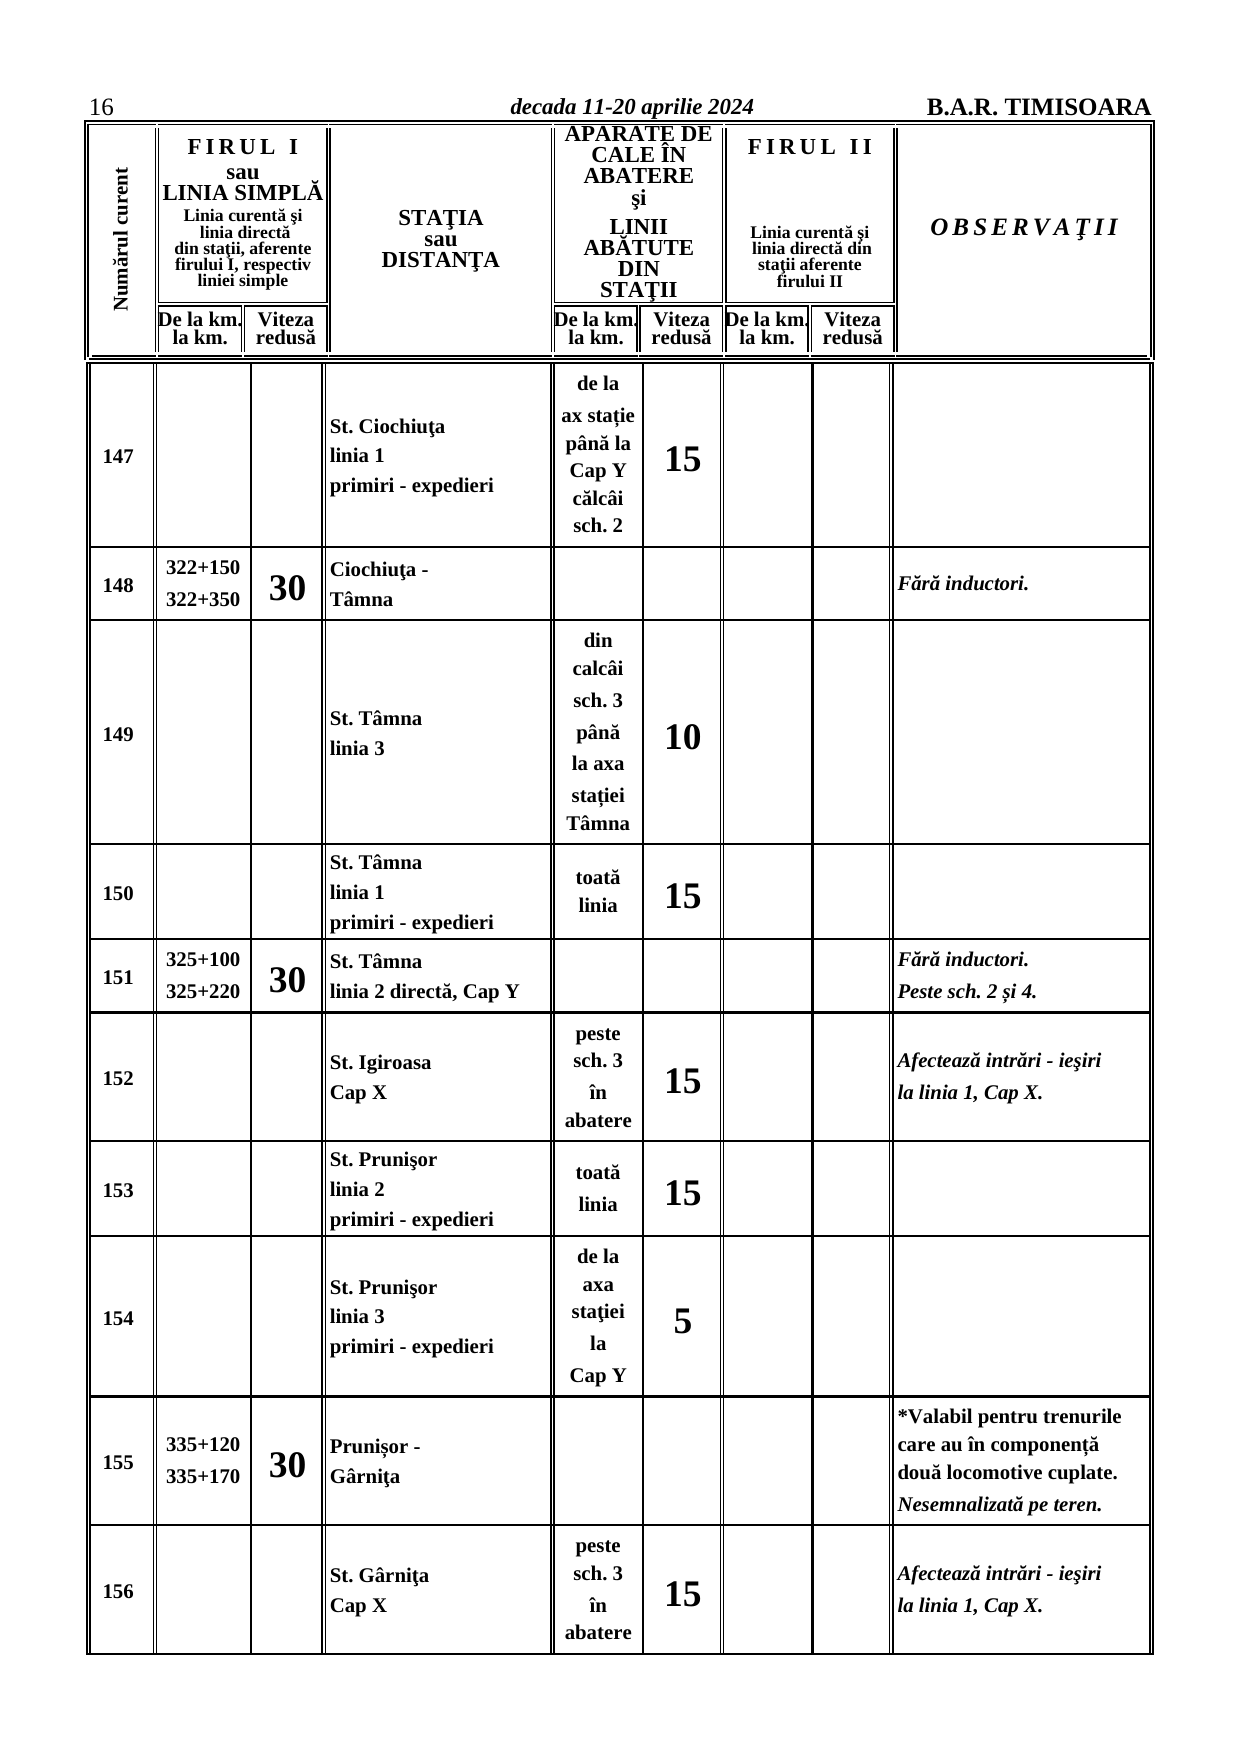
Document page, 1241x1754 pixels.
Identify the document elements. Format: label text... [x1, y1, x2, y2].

table_cell 322+150 322+350 [157, 548, 250, 619]
table_cell toată linia [555, 845, 642, 938]
table_cell [814, 845, 889, 938]
table_cell 10 [644, 621, 720, 843]
table_cell Ciochiuţa - Tâmna [326, 548, 550, 619]
table_cell [814, 621, 889, 843]
table_cell de la ax stație până la Cap Y călcâi sch. 2 [555, 364, 642, 546]
table_cell [91, 621, 153, 843]
table_cell Fără inductori. Peste sch. 2 și 4. [894, 940, 1149, 1011]
table_cell [91, 1142, 153, 1235]
table_cell [252, 1014, 321, 1140]
table_cell [91, 845, 153, 938]
table_cell St. Tâmna linia 2 directă, Cap Y [326, 940, 550, 1011]
table_cell [644, 1398, 720, 1524]
table_cell 325+100 325+220 [157, 940, 250, 1011]
table_cell [91, 1398, 153, 1524]
table_cell [157, 364, 250, 546]
table_cell [894, 1142, 1149, 1235]
table_cell 30 [252, 1398, 321, 1524]
table_cell [814, 1526, 889, 1653]
table_cell [252, 1142, 321, 1235]
table_cell [252, 1237, 321, 1395]
table_cell 15 [644, 364, 720, 546]
table_cell 15 [644, 1142, 720, 1235]
table_cell [724, 1142, 811, 1235]
table_cell 15 [644, 845, 720, 938]
table_cell St. Tâmna linia 3 [326, 621, 550, 843]
table_cell [724, 548, 811, 619]
table_cell [157, 1526, 250, 1653]
table_cell [157, 1237, 250, 1395]
table_cell [91, 548, 153, 619]
table_cell [157, 845, 250, 938]
table_cell 15 [644, 1526, 720, 1653]
table_cell St. Ciochiuţa linia 1 primiri - expedieri [326, 364, 550, 546]
table_cell Prunișor - Gârniţa [326, 1398, 550, 1524]
table_cell [724, 1526, 811, 1653]
table_cell toată linia [555, 1142, 642, 1235]
table_cell [555, 940, 642, 1011]
table_cell [724, 940, 811, 1011]
table_cell [724, 621, 811, 843]
table_cell 15 [644, 1014, 720, 1140]
table_cell St. Gârniţa Cap X [326, 1526, 550, 1653]
table_cell [724, 1014, 811, 1140]
table_cell [555, 1398, 642, 1524]
table_cell [724, 845, 811, 938]
table_cell [252, 1526, 321, 1653]
table_cell [91, 940, 153, 1011]
table_cell [814, 1142, 889, 1235]
table_cell [814, 548, 889, 619]
table_cell [644, 548, 720, 619]
table_cell [814, 364, 889, 546]
table_cell [91, 364, 153, 546]
table_cell St. Prunişor linia 2 primiri - expedieri [326, 1142, 550, 1235]
table_cell [724, 364, 811, 546]
table_cell [252, 621, 321, 843]
table_cell [894, 845, 1149, 938]
table_cell St. Tâmna linia 1 primiri - expedieri [326, 845, 550, 938]
table_cell Fără inductori. [894, 548, 1149, 619]
table_cell [91, 1526, 153, 1653]
table_cell din calcâi sch. 3 până la axa stației Tâmna [555, 621, 642, 843]
table_cell [644, 940, 720, 1011]
table_cell [894, 364, 1149, 546]
table_cell [91, 1014, 153, 1140]
table_cell peste sch. 3 în abatere [555, 1526, 642, 1653]
table_cell peste sch. 3 în abatere [555, 1014, 642, 1140]
table_cell St. Igiroasa Cap X [326, 1014, 550, 1140]
table_cell [157, 1142, 250, 1235]
table_cell 30 [252, 548, 321, 619]
table_cell [814, 1237, 889, 1395]
table_cell [252, 845, 321, 938]
table_cell [157, 1014, 250, 1140]
table_cell de la axa staţiei la Cap Y [555, 1237, 642, 1395]
table_cell [814, 940, 889, 1011]
table_cell [91, 1237, 153, 1395]
table_cell [894, 621, 1149, 843]
table_cell [555, 548, 642, 619]
table_cell 5 [644, 1237, 720, 1395]
table_cell *Valabil pentru trenurile care au în componență două locomotive cuplate. Nesemnalizată pe teren. [894, 1398, 1149, 1524]
table_cell St. Prunişor linia 3 primiri - expedieri [326, 1237, 550, 1395]
table_cell 30 [252, 940, 321, 1011]
table_cell [157, 621, 250, 843]
table_cell [724, 1237, 811, 1395]
table_cell [814, 1398, 889, 1524]
table_cell [814, 1014, 889, 1140]
table_cell 335+120 335+170 [157, 1398, 250, 1524]
table_cell [252, 364, 321, 546]
table_cell Afectează intrări - ieşiri la linia 1, Cap X. [894, 1014, 1149, 1140]
table_cell [724, 1398, 811, 1524]
table_cell [894, 1237, 1149, 1395]
table_cell Afectează intrări - ieşiri la linia 1, Cap X. [894, 1526, 1149, 1653]
